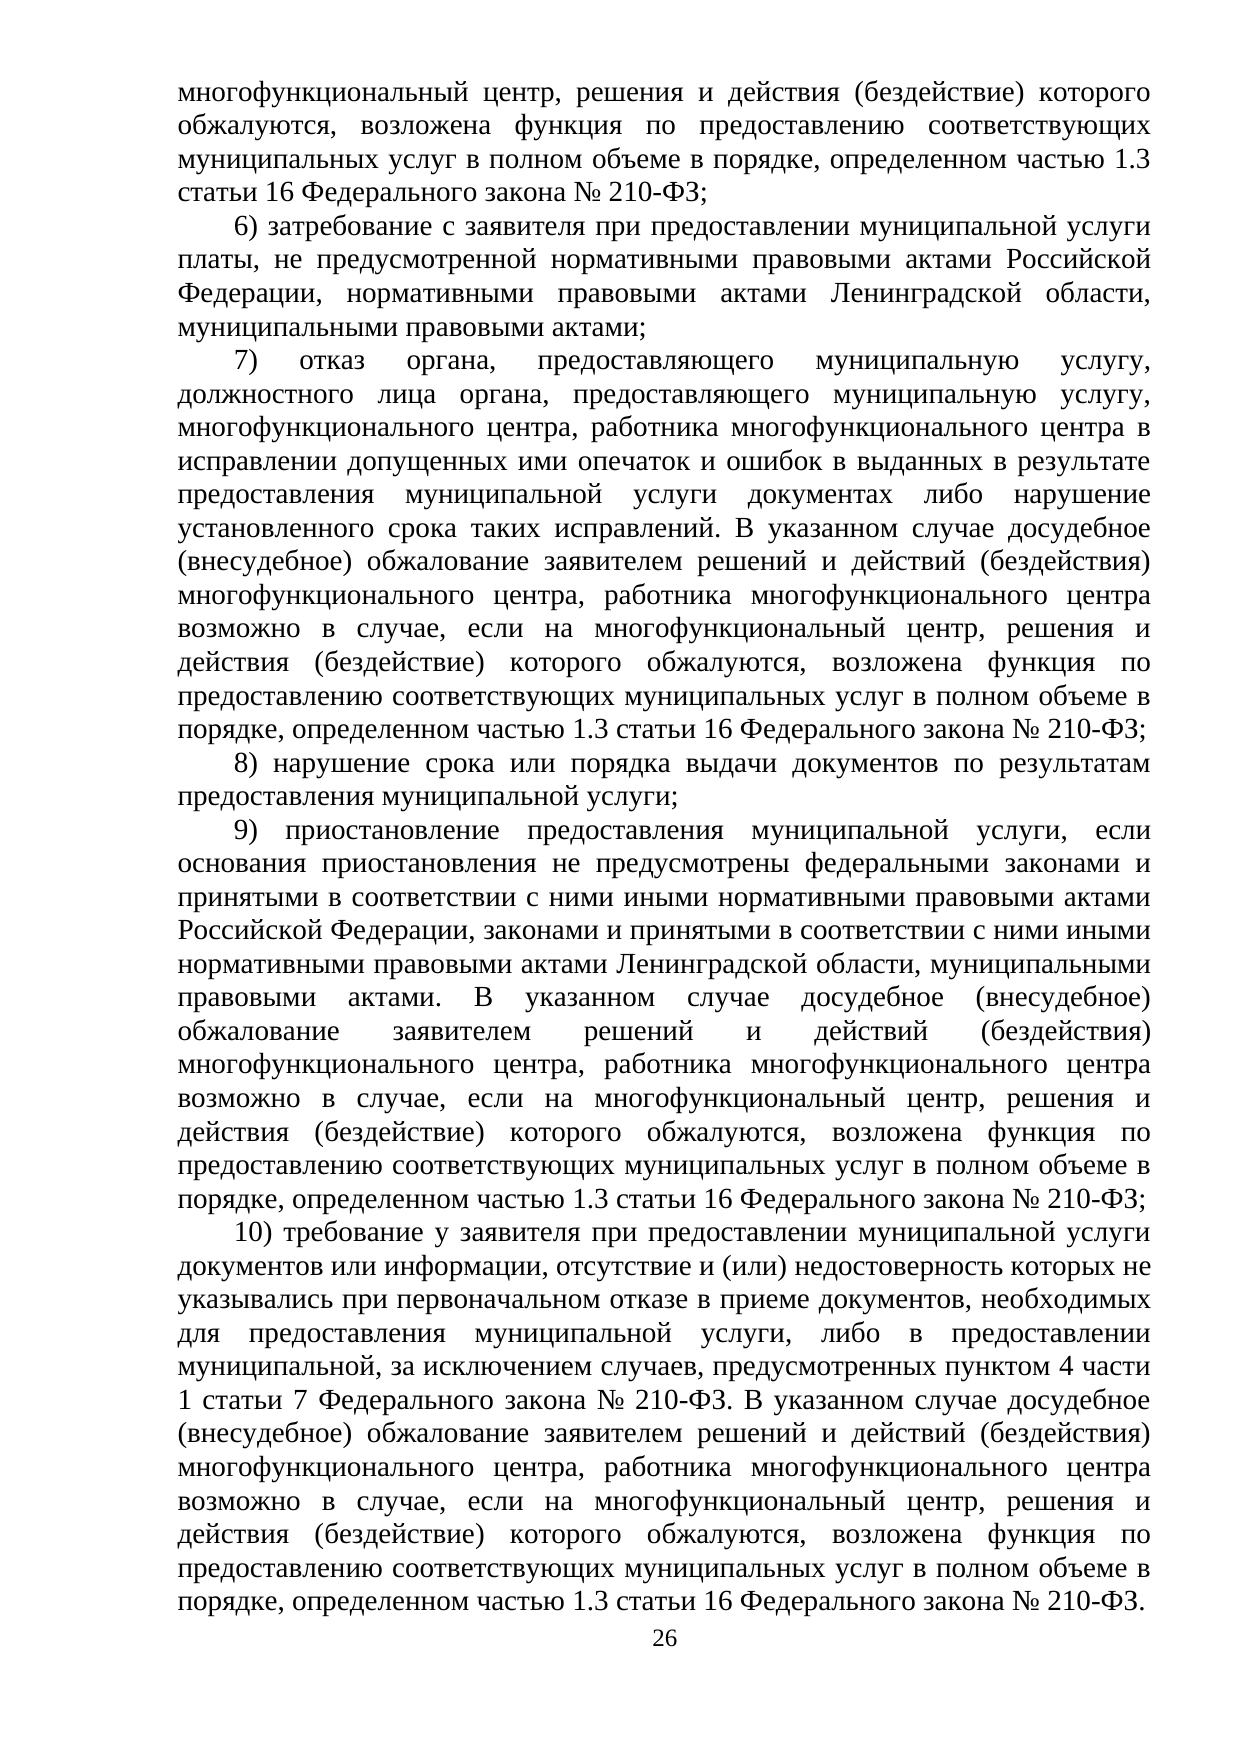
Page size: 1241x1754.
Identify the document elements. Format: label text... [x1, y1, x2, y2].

text 9) приостановление предоставления муниципальной услуги, если основания приостановления не предусмотрены федеральными законами и принятыми в соответствии с ними иными нормативными правовыми актами Российской Федерации, законами и принятыми в соответствии с ними иными нормативными правовыми актами Ленинградской области, муниципальными правовыми актами. В указанном случае досудебное (внесудебное) обжалование заявителем решений и действий (бездействия) многофункционального центра, работника многофункционального центра возможно в случае, если на многофункциональный центр, решения и действия (бездействие) которого обжалуются, возложена функция по предоставлению соответствующих муниципальных услуг в полном объеме в порядке, определенном частью 1.3 статьи 16 Федерального закона № 210-ФЗ; [177, 812, 1152, 1214]
text 8) нарушение срока или порядка выдачи документов по результатам предоставления муниципальной услуги; [177, 745, 1152, 812]
text 10) требование у заявителя при предоставлении муниципальной услуги документов или информации, отсутствие и (или) недостоверность которых не указывались при первоначальном отказе в приеме документов, необходимых для предоставления муниципальной услуги, либо в предоставлении муниципальной, за исключением случаев, предусмотренных пунктом 4 части 1 статьи 7 Федерального закона № 210-ФЗ. В указанном случае досудебное (внесудебное) обжалование заявителем решений и действий (бездействия) многофункционального центра, работника многофункционального центра возможно в случае, если на многофункциональный центр, решения и действия (бездействие) которого обжалуются, возложена функция по предоставлению соответствующих муниципальных услуг в полном объеме в порядке, определенном частью 1.3 статьи 16 Федерального закона № 210-ФЗ. [177, 1214, 1152, 1617]
text 6) затребование с заявителя при предоставлении муниципальной услуги платы, не предусмотренной нормативными правовыми актами Российской Федерации, нормативными правовыми актами Ленинградской области, муниципальными правовыми актами; [177, 208, 1152, 342]
text 7) отказ органа, предоставляющего муниципальную услугу, должностного лица органа, предоставляющего муниципальную услугу, многофункционального центра, работника многофункционального центра в исправлении допущенных ими опечаток и ошибок в выданных в результате предоставления муниципальной услуги документах либо нарушение установленного срока таких исправлений. В указанном случае досудебное (внесудебное) обжалование заявителем решений и действий (бездействия) многофункционального центра, работника многофункционального центра возможно в случае, если на многофункциональный центр, решения и действия (бездействие) которого обжалуются, возложена функция по предоставлению соответствующих муниципальных услуг в полном объеме в порядке, определенном частью 1.3 статьи 16 Федерального закона № 210-ФЗ; [177, 342, 1152, 745]
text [177, 74, 1152, 208]
